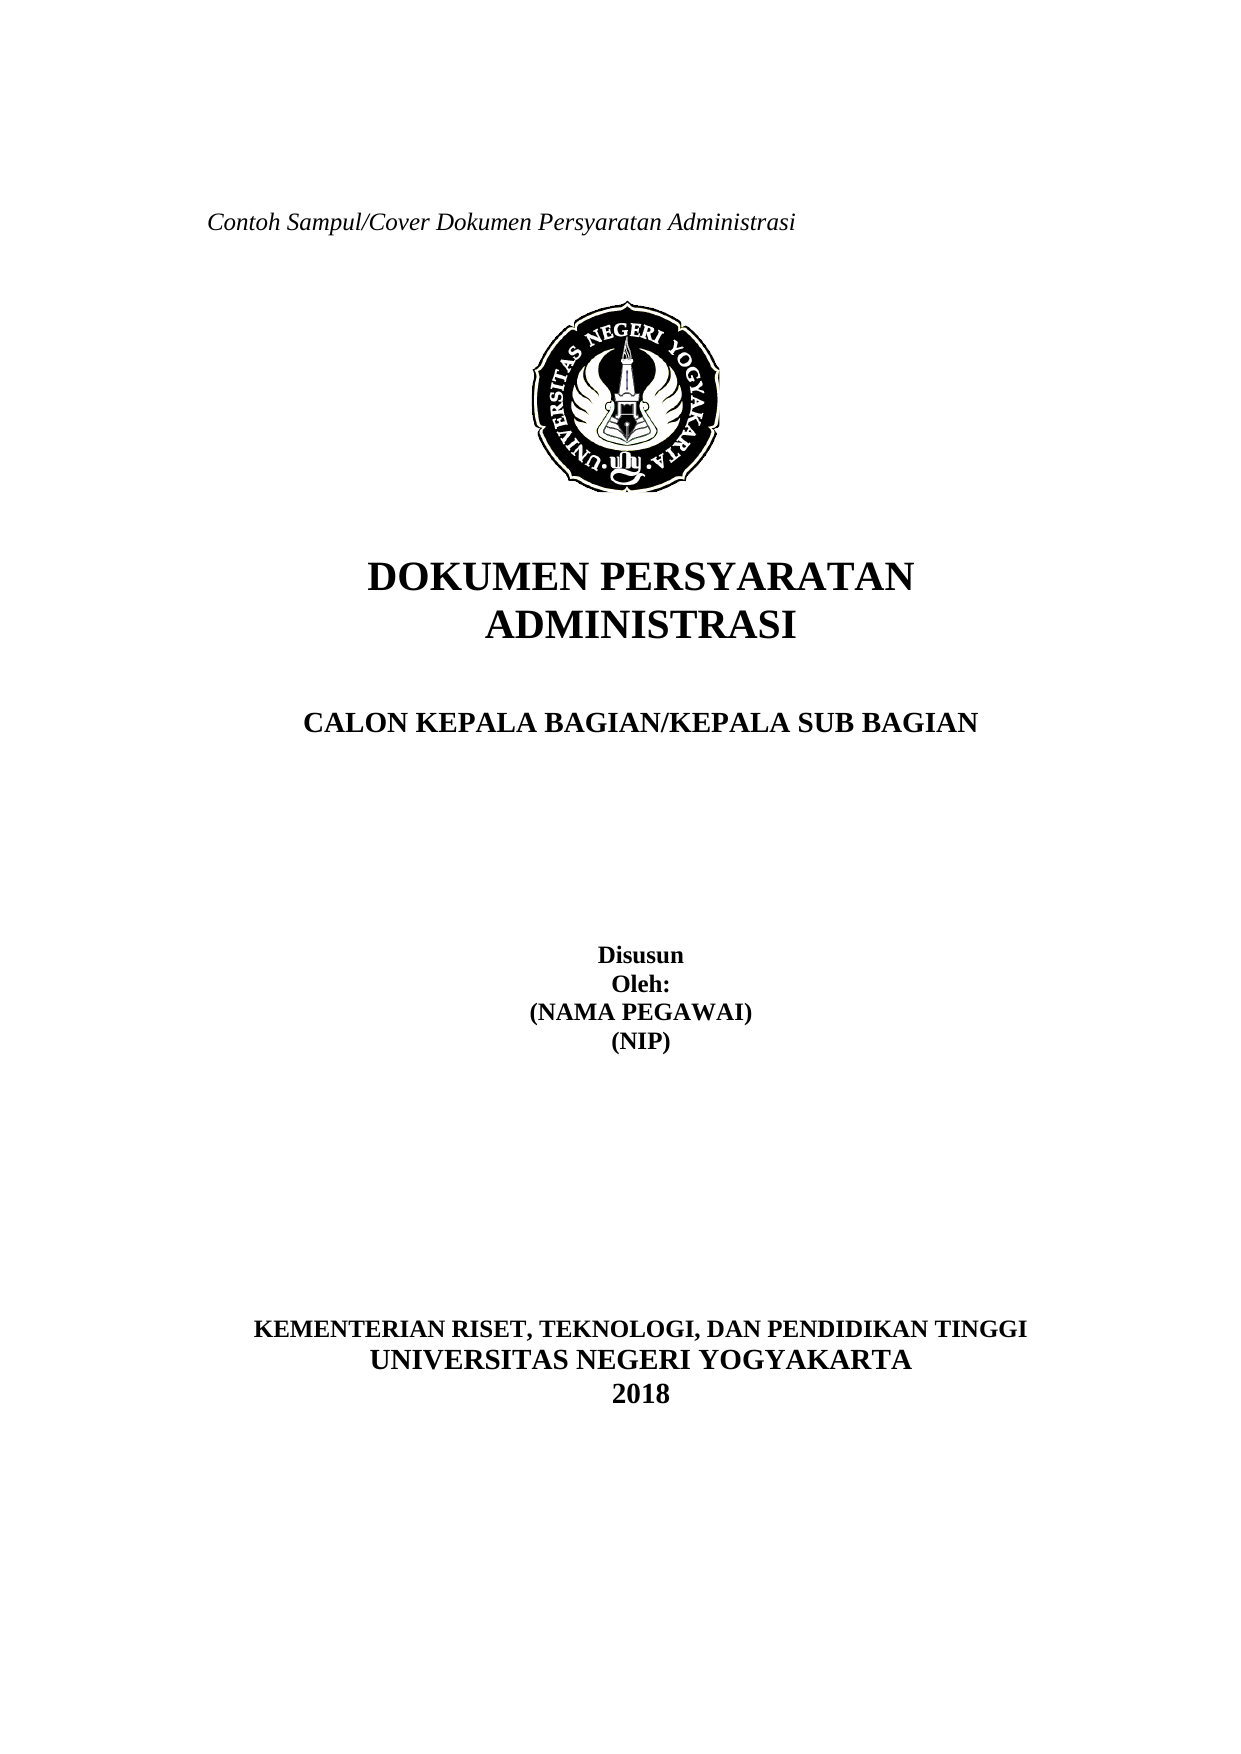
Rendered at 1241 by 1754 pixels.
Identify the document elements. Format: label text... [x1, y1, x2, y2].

text Contoh Sampul/Cover Dokumen Persyaratan Administrasi [207, 207, 1075, 236]
text (NAMA PEGAWAI) [207, 997, 1075, 1026]
text 2018 [207, 1376, 1075, 1409]
text KEMENTERIAN RISET, TEKNOLOGI, DAN PENDIDIKAN TINGGI [207, 1314, 1075, 1342]
text CALON KEPALA BAGIAN/KEPALA SUB BAGIAN [207, 705, 1075, 739]
text Disusun [207, 940, 1075, 969]
text (NIP) [207, 1026, 1075, 1055]
text DOKUMEN PERSYARATAN ADMINISTRASI [207, 552, 1075, 648]
picture [531, 300, 720, 493]
text Oleh: [207, 969, 1075, 997]
text UNIVERSITAS NEGERI YOGYAKARTA [207, 1342, 1075, 1376]
